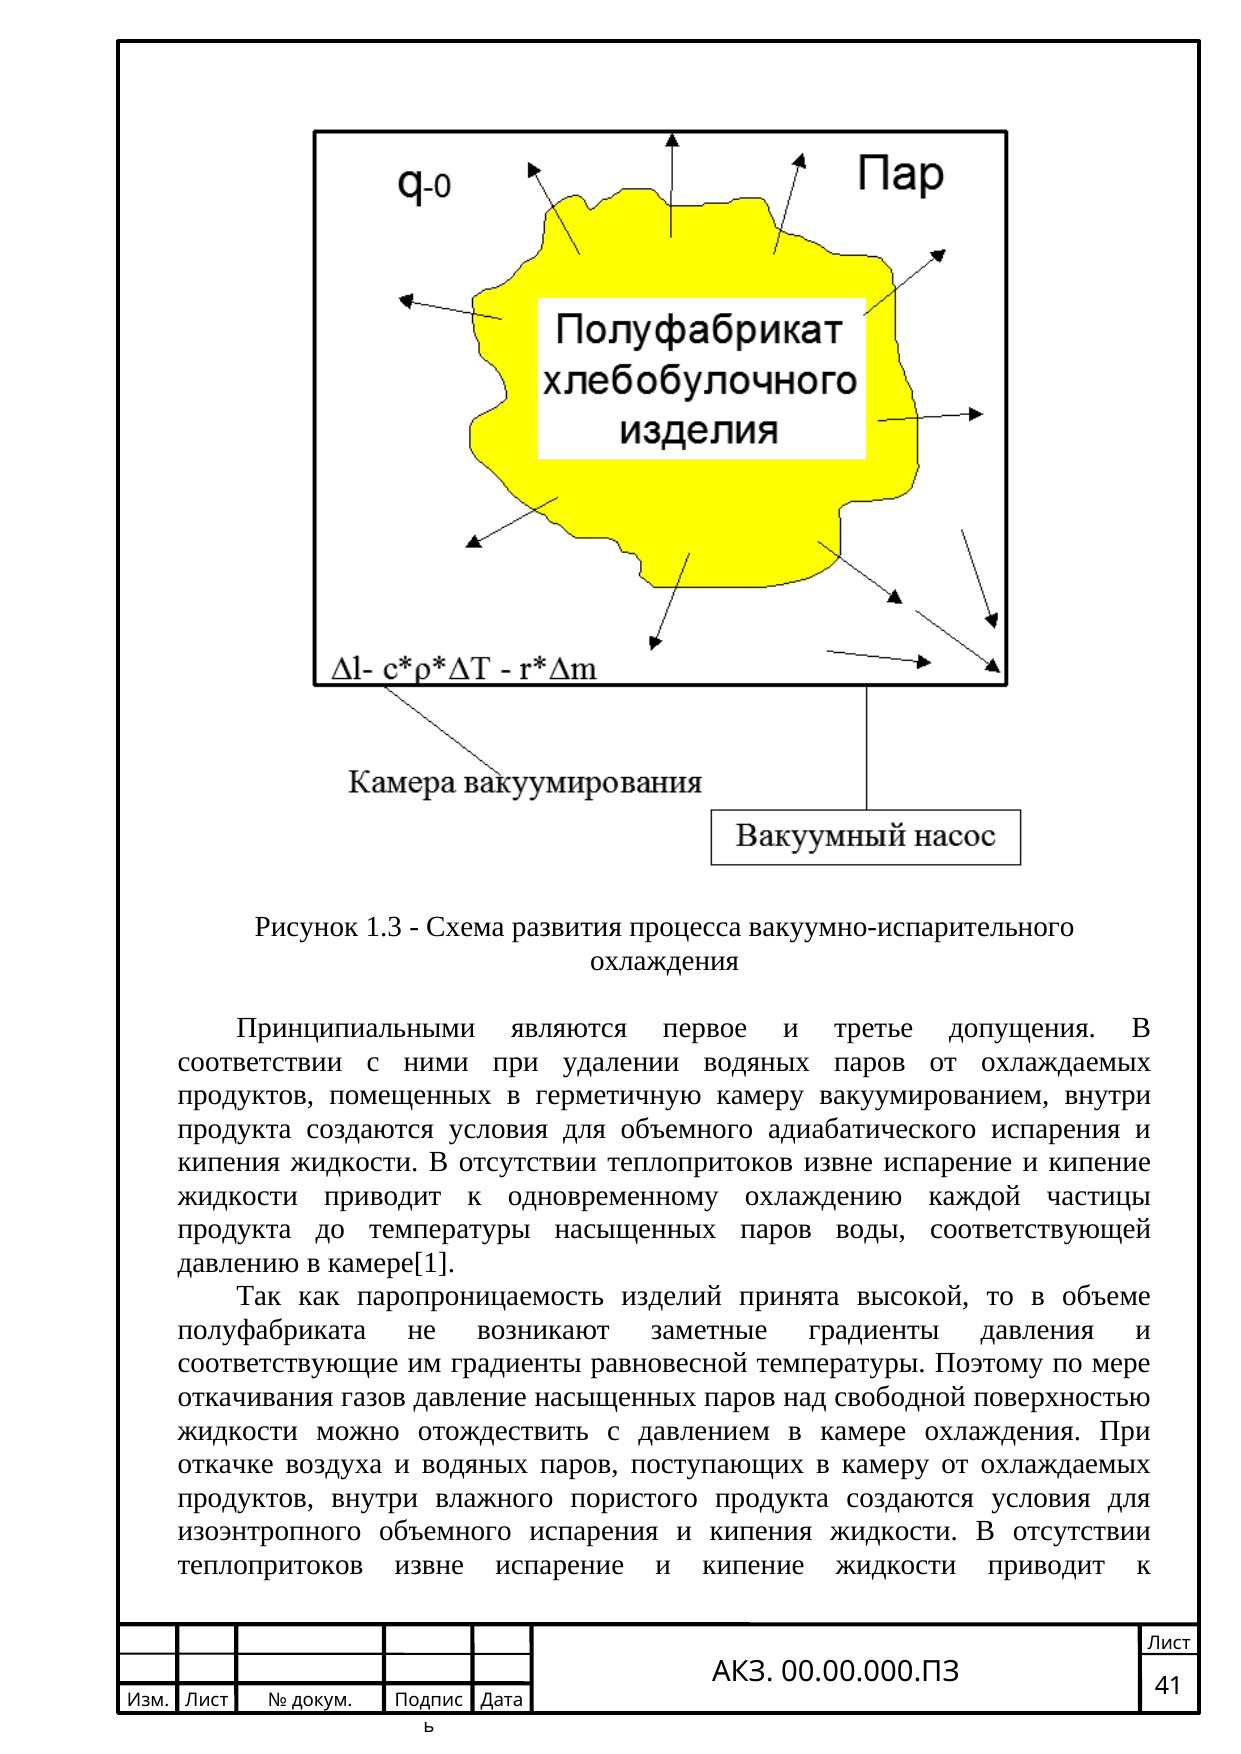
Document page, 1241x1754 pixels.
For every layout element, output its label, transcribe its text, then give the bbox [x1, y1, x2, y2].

text Рисунок 1.3 - Схема развития процесса вакуумно-испарительного охлаждения [177, 909, 1152, 977]
picture [288, 118, 1040, 876]
text Принципиальными являются первое и третье допущения. В соответствии с ними при удалении водяных паров от охлаждаемых продуктов, помещенных в герметичную камеру вакуумированием, внутри продукта создаются условия для объемного адиабатического испарения и кипения жидкости. В отсутствии теплопритоков извне испарение и кипение жидкости приводит к одновременному охлаждению каждой частицы продукта до температуры насыщенных паров воды, соответствующей давлению в камере[1]. [177, 1010, 1152, 1278]
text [177, 1278, 1152, 1580]
